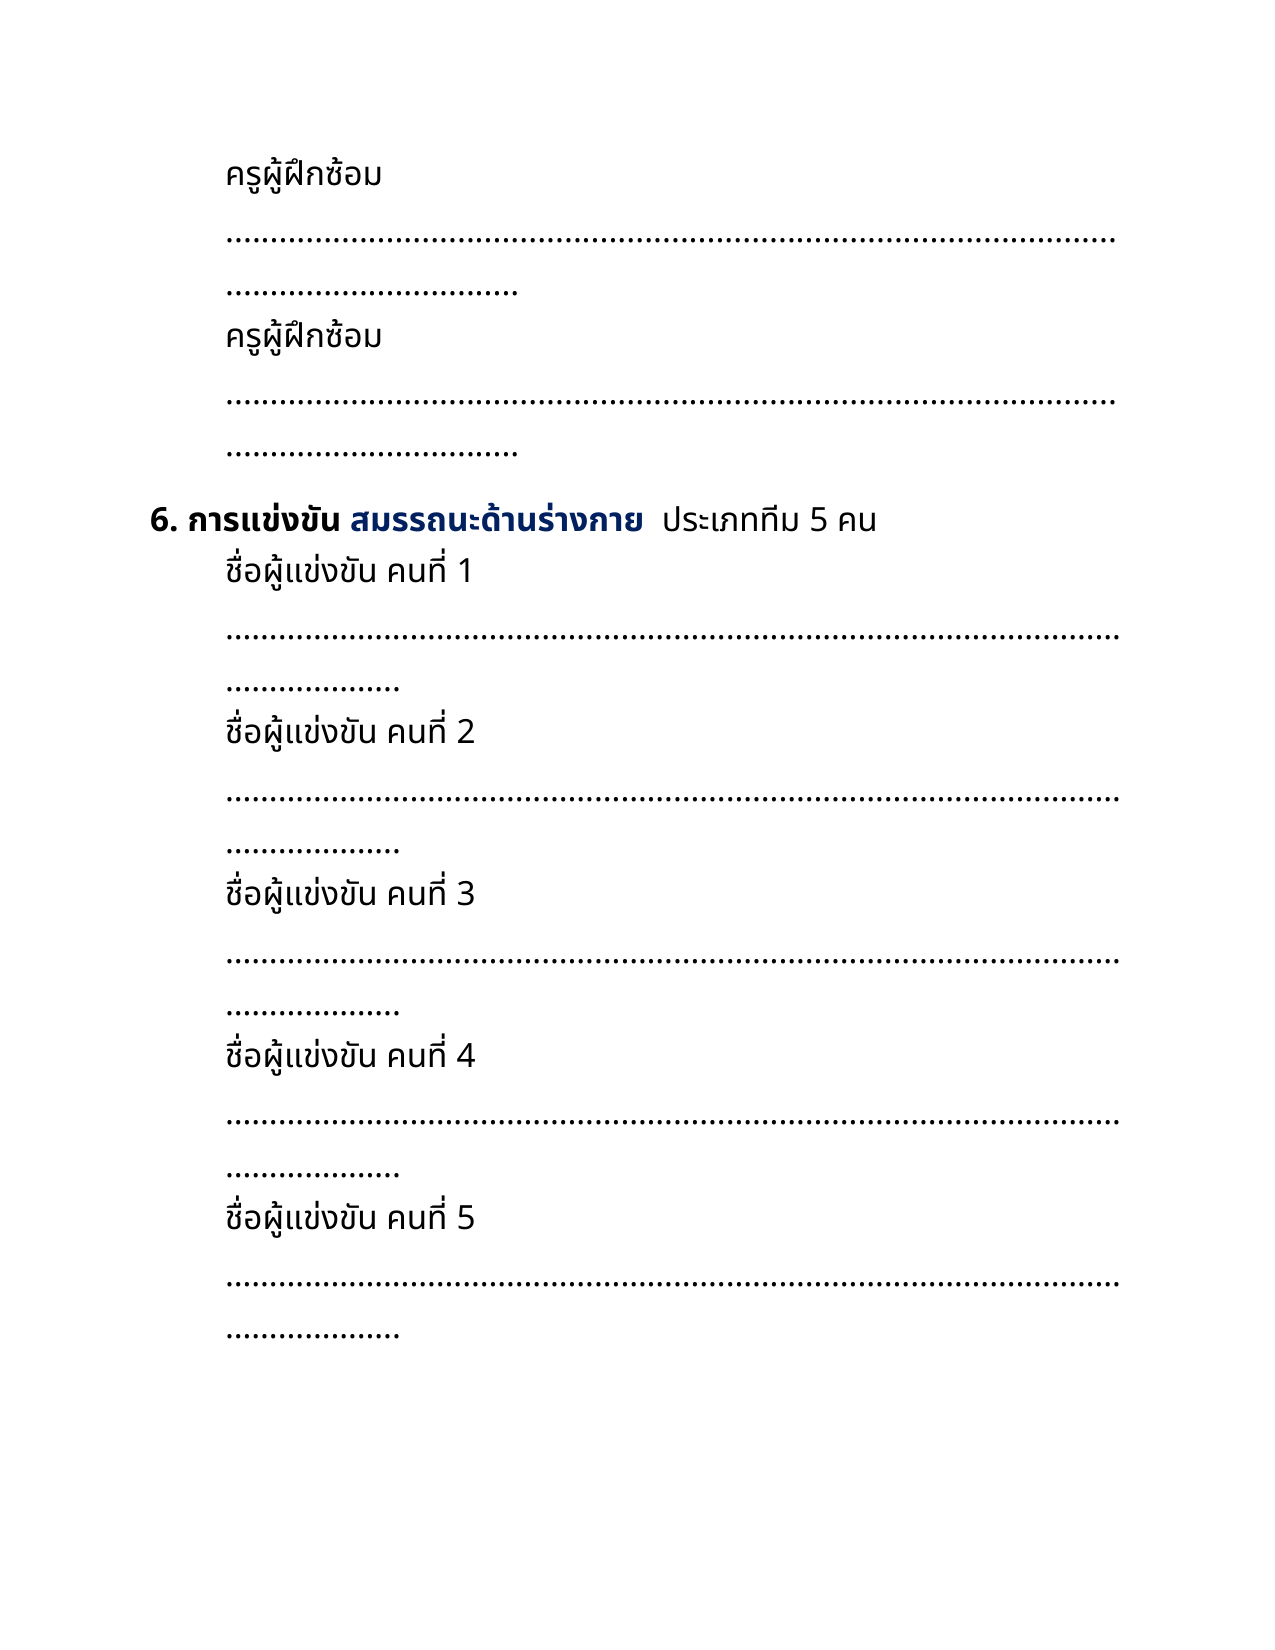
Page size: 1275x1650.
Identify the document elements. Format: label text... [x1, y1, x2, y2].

text ชื่อผู้แข่งขัน คนที่ 1 ………………………………………………………………………………………………………….. [225, 546, 1125, 701]
text ครูผู้ฝึกซ้อม ..................................................................................................................................... [225, 150, 1125, 305]
text ครูผู้ฝึกซ้อม ..................................................................................................................................... [225, 312, 1125, 466]
text ชื่อผู้แข่งขัน คนที่ 3 ………………………………………………………………………………………………………….. [225, 870, 1125, 1025]
text 6. การแข่งขัน สมรรถนะด้านร่างกาย ประเภททีม 5 คน [150, 496, 1125, 546]
text ชื่อผู้แข่งขัน คนที่ 5 ………………………………………………………………………………………………………….. [225, 1193, 1125, 1348]
text ชื่อผู้แข่งขัน คนที่ 4 ………………………………………………………………………………………………………….. [225, 1032, 1125, 1187]
text ชื่อผู้แข่งขัน คนที่ 2 ………………………………………………………………………………………………………….. [225, 708, 1125, 863]
